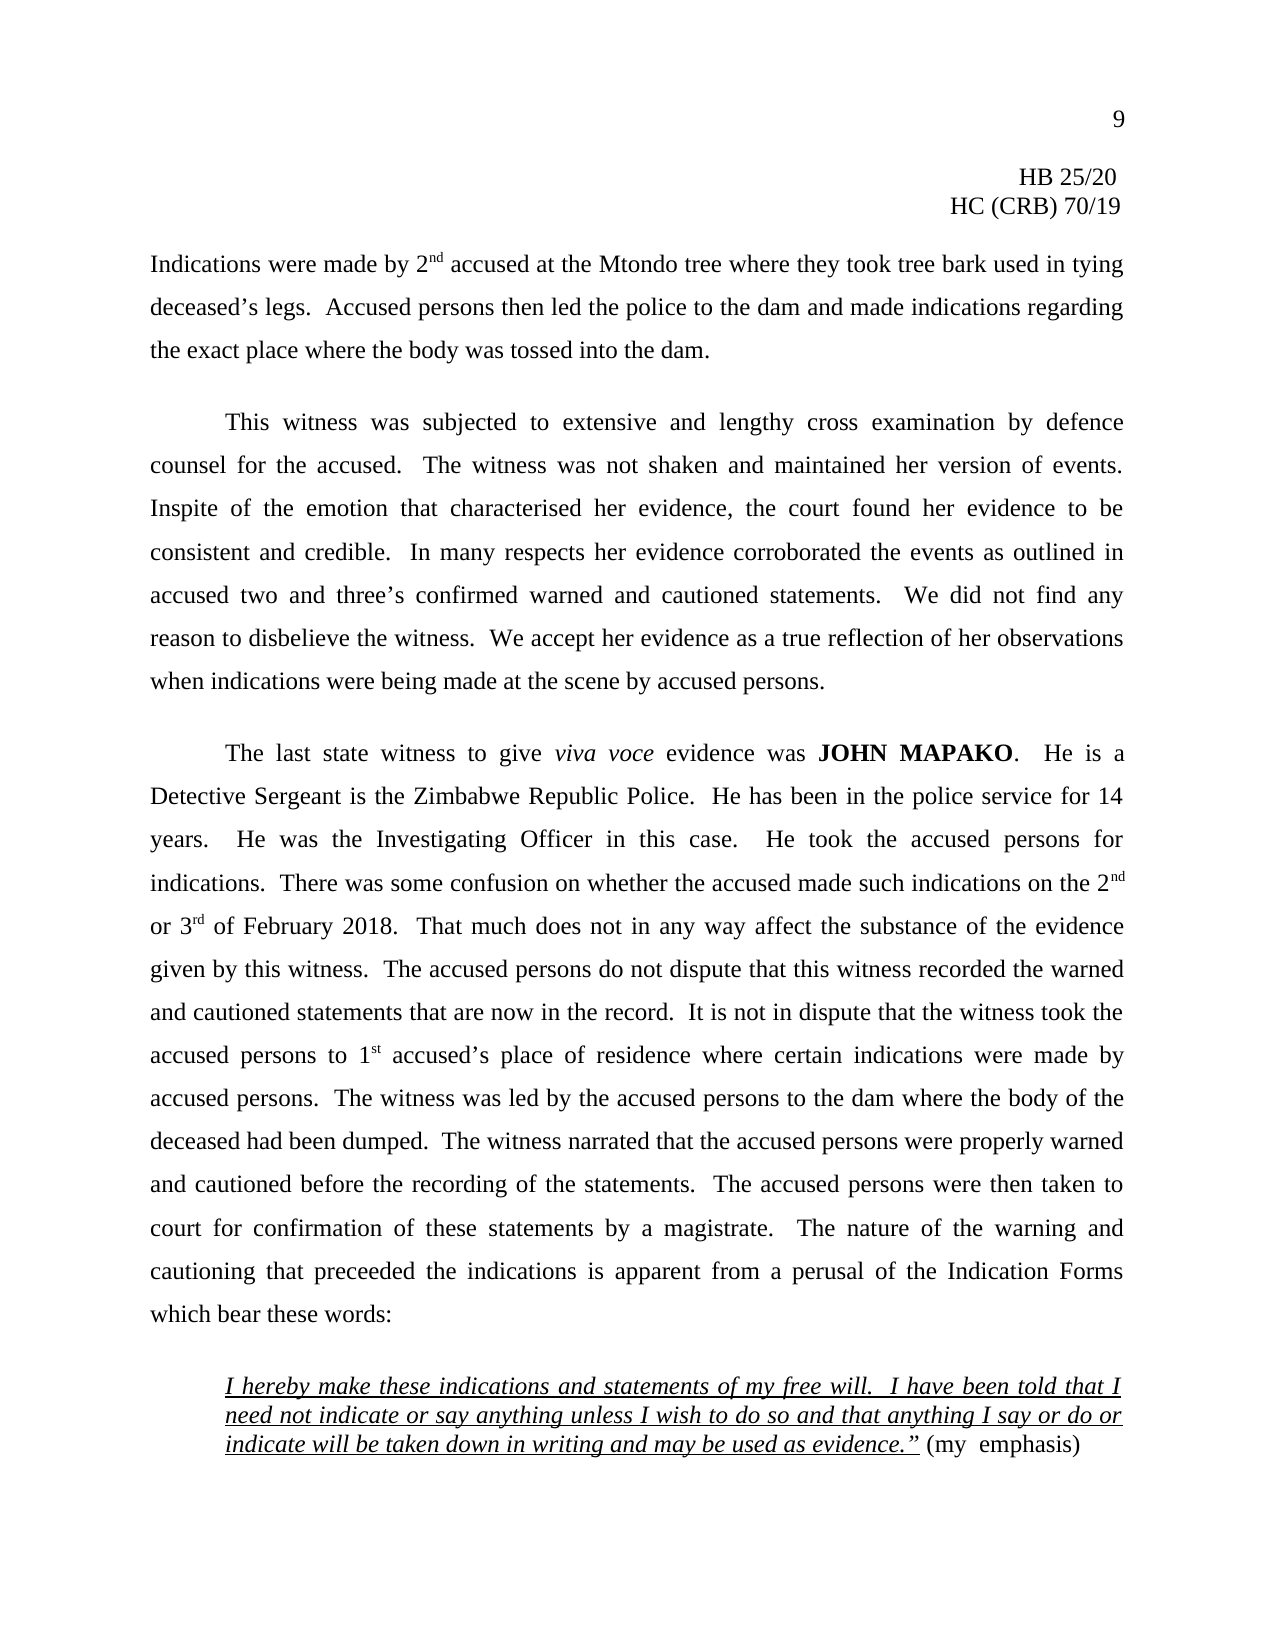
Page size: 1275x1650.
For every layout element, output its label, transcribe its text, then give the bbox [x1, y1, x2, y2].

text The last state witness to give viva voce evidence was JOHN MAPAKO. He is a Detective Sergeant is the Zimbabwe Republic Police. He has been in the police service for 14 years. He was the Investigating Officer in this case. He took the accused persons for indications. There was some confusion on whether the accused made such indications on the 2nd or 3rd of February 2018. That much does not in any way affect the substance of the evidence given by this witness. The accused persons do not dispute that this witness recorded the warned and cautioned statements that are now in the record. It is not in dispute that the witness took the accused persons to 1st accused’s place of residence where certain indications were made by accused persons. The witness was led by the accused persons to the dam where the body of the deceased had been dumped. The witness narrated that the accused persons were properly warned and cautioned before the recording of the statements. The accused persons were then taken to court for confirmation of these statements by a magistrate. The nature of the warning and cautioning that preceeded the indications is apparent from a perusal of the Indication Forms which bear these words: [150, 738, 1125, 1328]
text I hereby make these indications and statements of my free will. I have been told that I need not indicate or say anything unless I wish to do so and that anything I say or do or indicate will be taken down in writing and may be used as evidence.” (my emphasis) [225, 1371, 1125, 1457]
text This witness was subjected to extensive and lengthy cross examination by defence counsel for the accused. The witness was not shaken and maintained her version of events. Inspite of the emotion that characterised her evidence, the court found her evidence to be consistent and credible. In many respects her evidence corroborated the events as outlined in accused two and three’s confirmed warned and cautioned statements. We did not find any reason to disbelieve the witness. We accept her evidence as a true reflection of her observations when indications were being made at the scene by accused persons. [150, 407, 1125, 695]
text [150, 249, 1125, 364]
